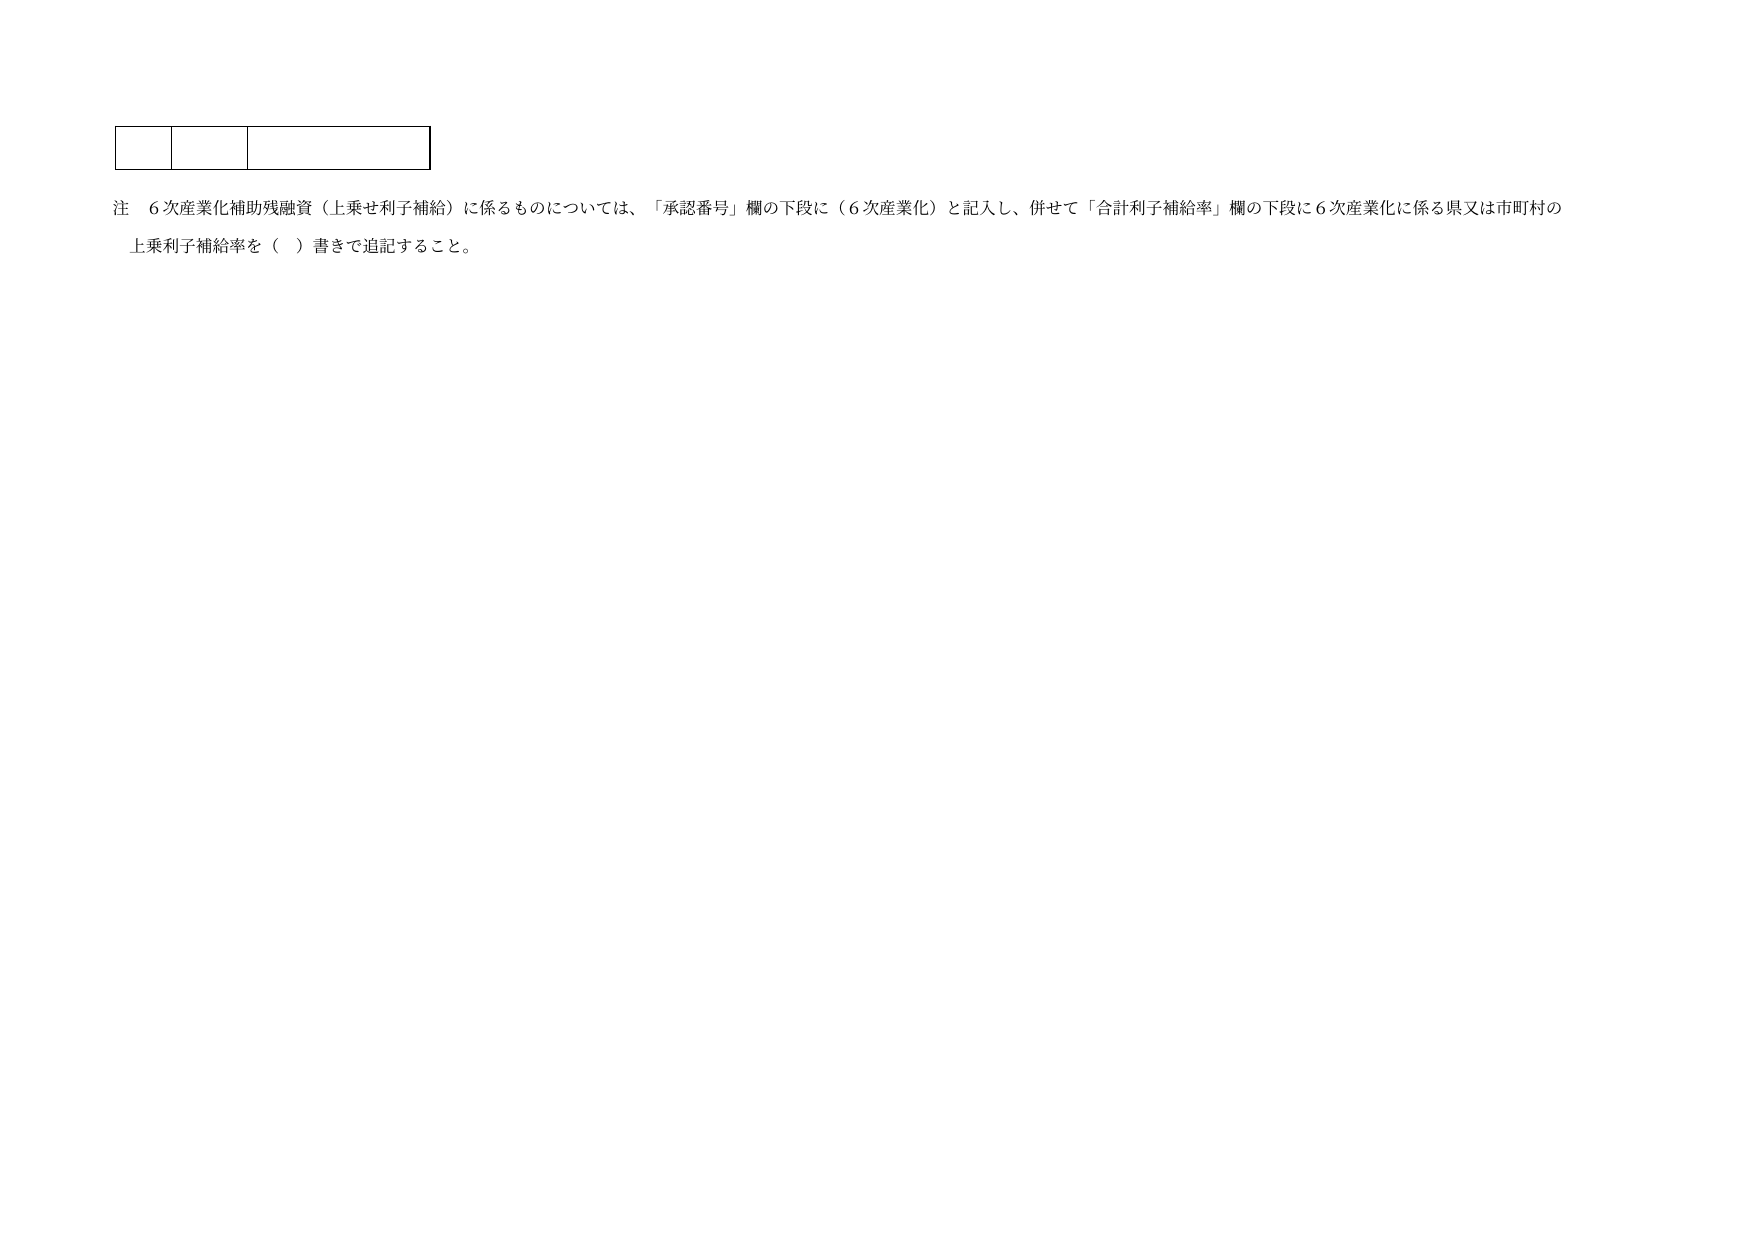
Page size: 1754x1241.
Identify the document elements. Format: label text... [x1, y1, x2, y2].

text 注 ６次産業化補助残融資（上乗せ利子補給）に係るものについては、「承認番号」欄の下段に（６次産業化）と記入し、併せて「合計利子補給率」欄の下段に６次産業化に係る県又は市町村の [112, 189, 1648, 226]
table_cell [172, 127, 247, 169]
table_header 合計 [116, 127, 171, 169]
table_cell [248, 127, 429, 169]
text 上乗利子補給率を（ ）書きで追記すること。 [112, 226, 1648, 264]
